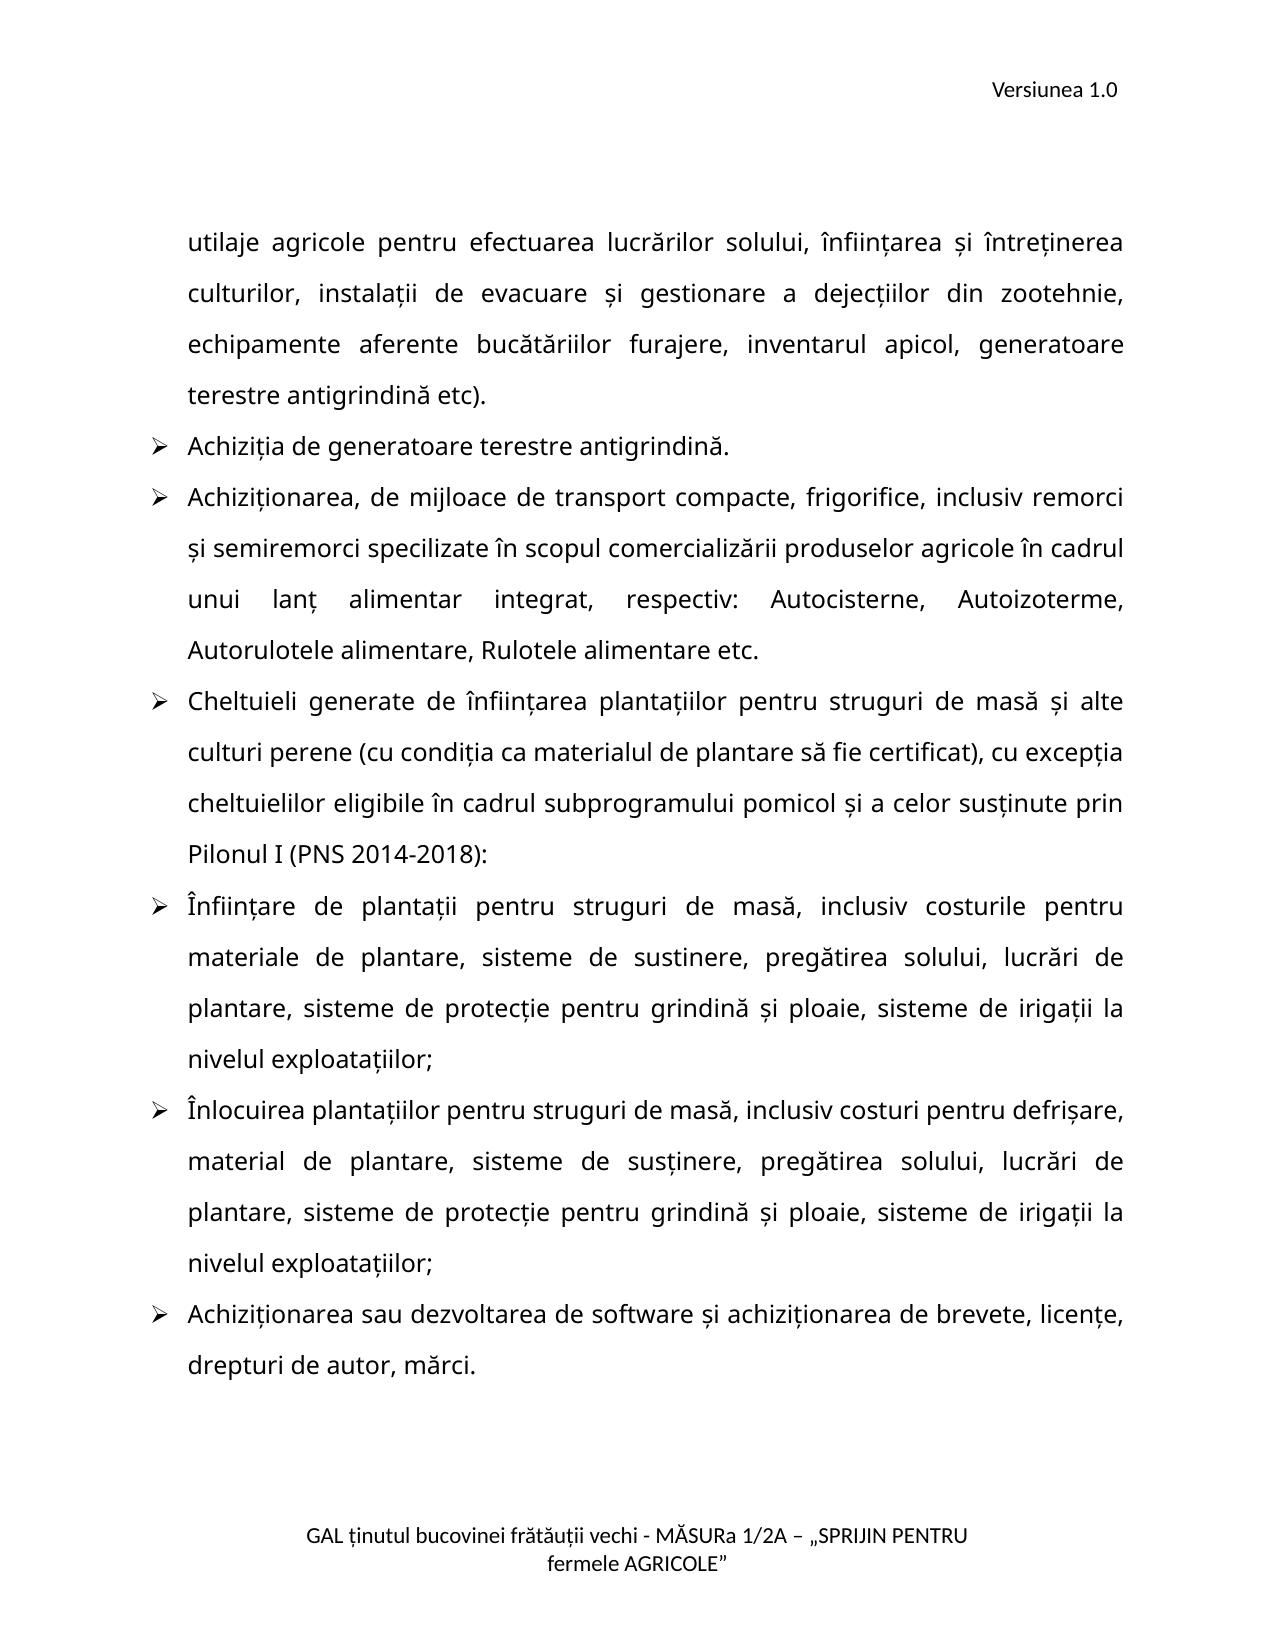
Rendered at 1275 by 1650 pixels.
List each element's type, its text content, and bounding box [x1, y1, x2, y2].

list Înființare de plantații pentru struguri de masă, inclusiv costurile pentru materiale de plantare, sisteme de sustinere, pregătirea solului, lucrări de plantare, sisteme de protecție pentru grindină și ploaie, sisteme de irigații la nivelul exploatațiilor; [150, 888, 1125, 1075]
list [150, 224, 1125, 412]
list Achiziționarea sau dezvoltarea de software și achiziționarea de brevete, licențe, drepturi de autor, mărci. [150, 1296, 1125, 1382]
list Cheltuieli generate de înființarea plantațiilor pentru struguri de masă și alte culturi perene (cu condiția ca materialul de plantare să fie certificat), cu excepția cheltuielilor eligibile în cadrul subprogramului pomicol și a celor susținute prin Pilonul I (PNS 2014-2018): [150, 684, 1125, 871]
list Înlocuirea plantațiilor pentru struguri de masă, inclusiv costuri pentru defrișare, material de plantare, sisteme de susținere, pregătirea solului, lucrări de plantare, sisteme de protecție pentru grindină și ploaie, sisteme de irigații la nivelul exploatațiilor; [150, 1092, 1125, 1279]
list Achiziționarea, de mijloace de transport compacte, frigorifice, inclusiv remorci și semiremorci specilizate în scopul comercializării produselor agricole în cadrul unui lanț alimentar integrat, respectiv: Autocisterne, Autoizoterme, Autorulotele alimentare, Rulotele alimentare etc. [150, 480, 1125, 667]
list Achiziția de generatoare terestre antigrindină. [150, 429, 1125, 463]
